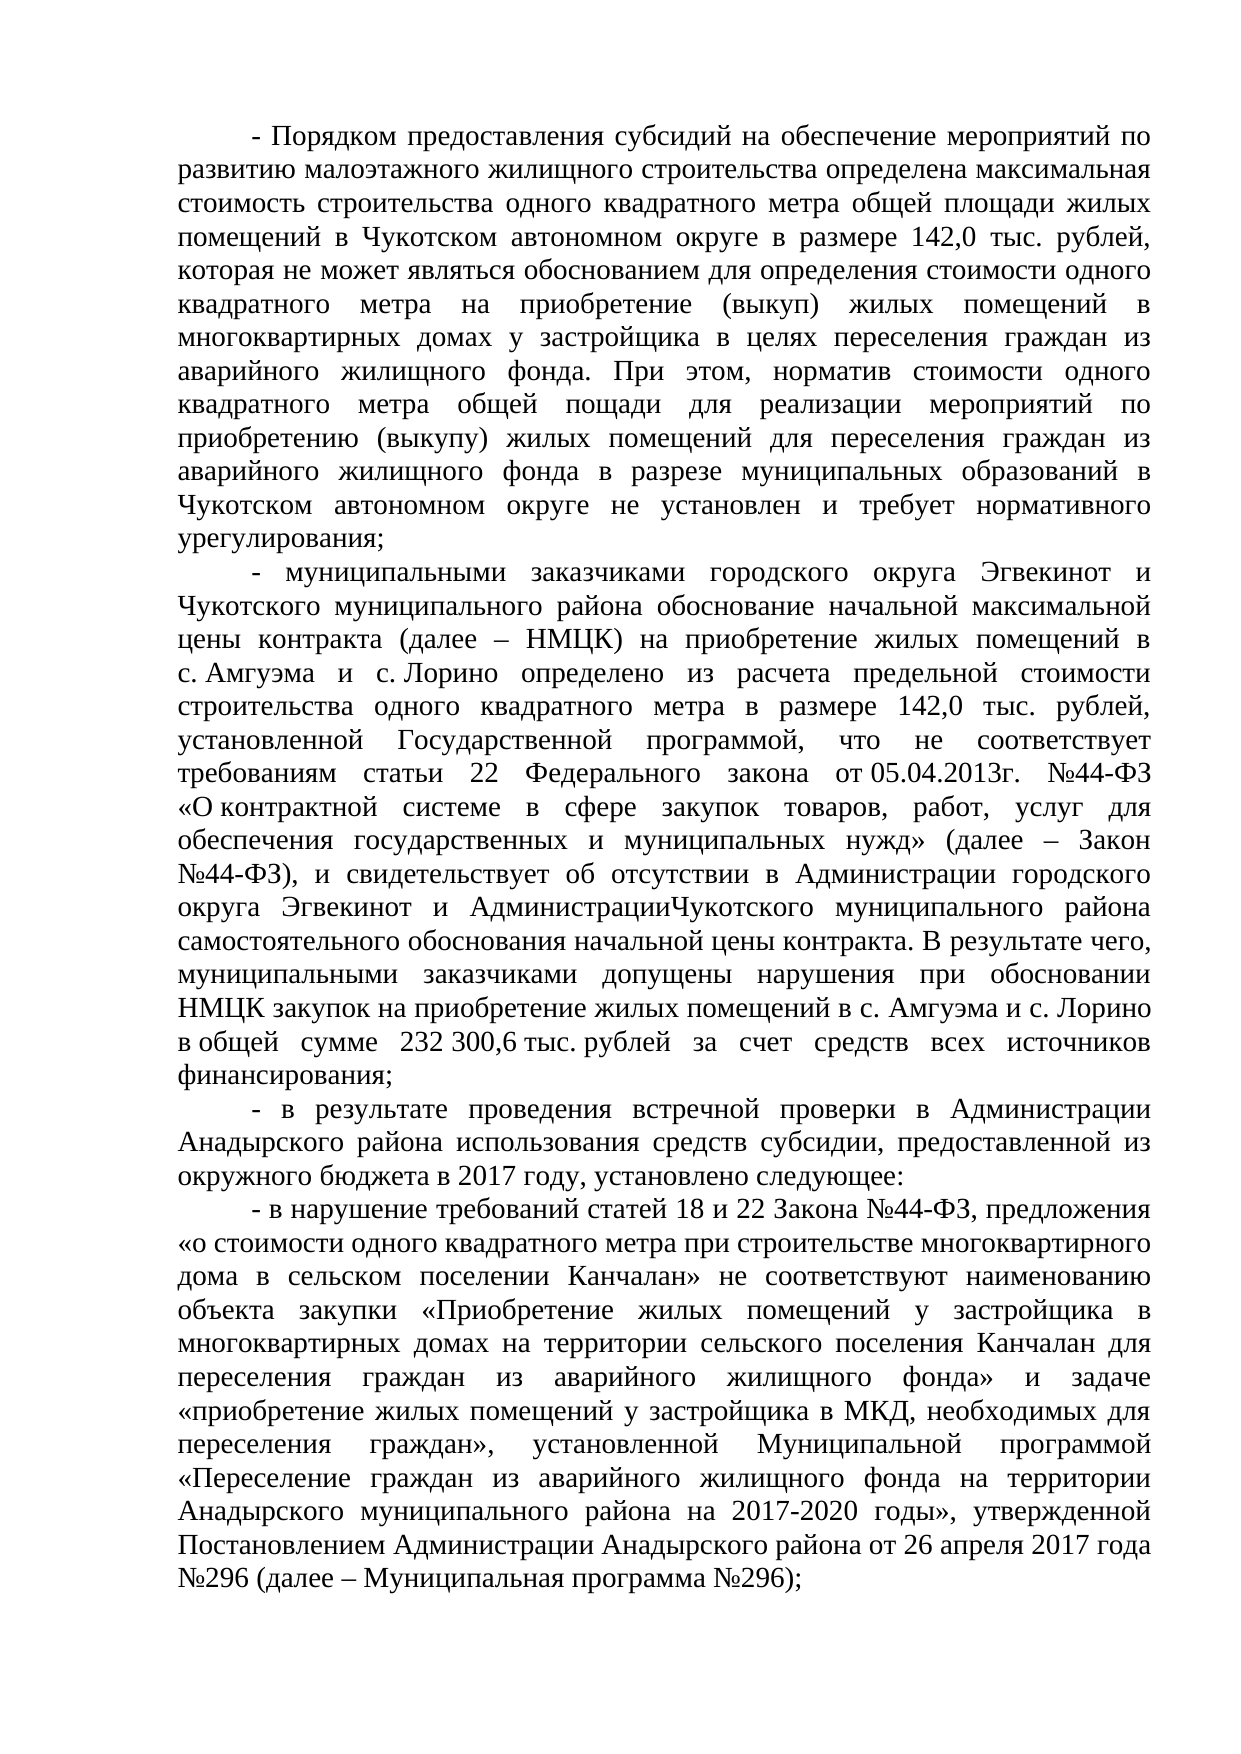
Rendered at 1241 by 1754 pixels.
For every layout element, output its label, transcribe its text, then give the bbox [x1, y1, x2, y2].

text - Порядком предоставления субсидий на обеспечение мероприятий по развитию малоэтажного жилищного строительства определена максимальная стоимость строительства одного квадратного метра общей площади жилых помещений в Чукотском автономном округе в размере 142,0 тыс. рублей, которая не может являться обоснованием для определения стоимости одного квадратного метра на приобретение (выкуп) жилых помещений в многоквартирных домах у застройщика в целях переселения граждан из аварийного жилищного фонда. При этом, норматив стоимости одного квадратного метра общей пощади для реализации мероприятий по приобретению (выкупу) жилых помещений для переселения граждан из аварийного жилищного фонда в разрезе муниципальных образований в Чукотском автономном округе не установлен и требует нормативного урегулирования; [177, 118, 1152, 554]
text - муниципальными заказчиками городского округа Эгвекинот и Чукотского муниципального района обоснование начальной максимальной цены контракта (далее – НМЦК) на приобретение жилых помещений в с. Амгуэма и с. Лорино определено из расчета предельной стоимости строительства одного квадратного метра в размере 142,0 тыс. рублей, установленной Государственной программой, что не соответствует требованиям статьи 22 Федерального закона от 05.04.2013г. №44-ФЗ «О контрактной системе в сфере закупок товаров, работ, услуг для обеспечения государственных и муниципальных нужд» (далее – Закон №44-ФЗ), и свидетельствует об отсутствии в Администрации городского округа Эгвекинот и АдминистрацииЧукотского муниципального района самостоятельного обоснования начальной цены контракта. В результате чего, муниципальными заказчиками допущены нарушения при обосновании НМЦК закупок на приобретение жилых помещений в с. Амгуэма и с. Лорино в общей сумме 232 300,6 тыс. рублей за счет средств всех источников финансирования; [177, 554, 1152, 1091]
text - в результате проведения встречной проверки в Администрации Анадырского района использования средств субсидии, предоставленной из окружного бюджета в 2017 году, установлено следующее: [177, 1091, 1152, 1191]
text - в нарушение требований статей 18 и 22 Закона №44-ФЗ, предложения «о стоимости одного квадратного метра при строительстве многоквартирного дома в сельском поселении Канчалан» не соответствуют наименованию объекта закупки «Приобретение жилых помещений у застройщика в многоквартирных домах на территории сельского поселения Канчалан для переселения граждан из аварийного жилищного фонда» и задаче «приобретение жилых помещений у застройщика в МКД, необходимых для переселения граждан», установленной Муниципальной программой «Переселение граждан из аварийного жилищного фонда на территории Анадырского муниципального района на 2017-2020 годы», утвержденной Постановлением Администрации Анадырского района от 26 апреля 2017 года №296 (далее – Муниципальная программа №296); [177, 1191, 1152, 1594]
